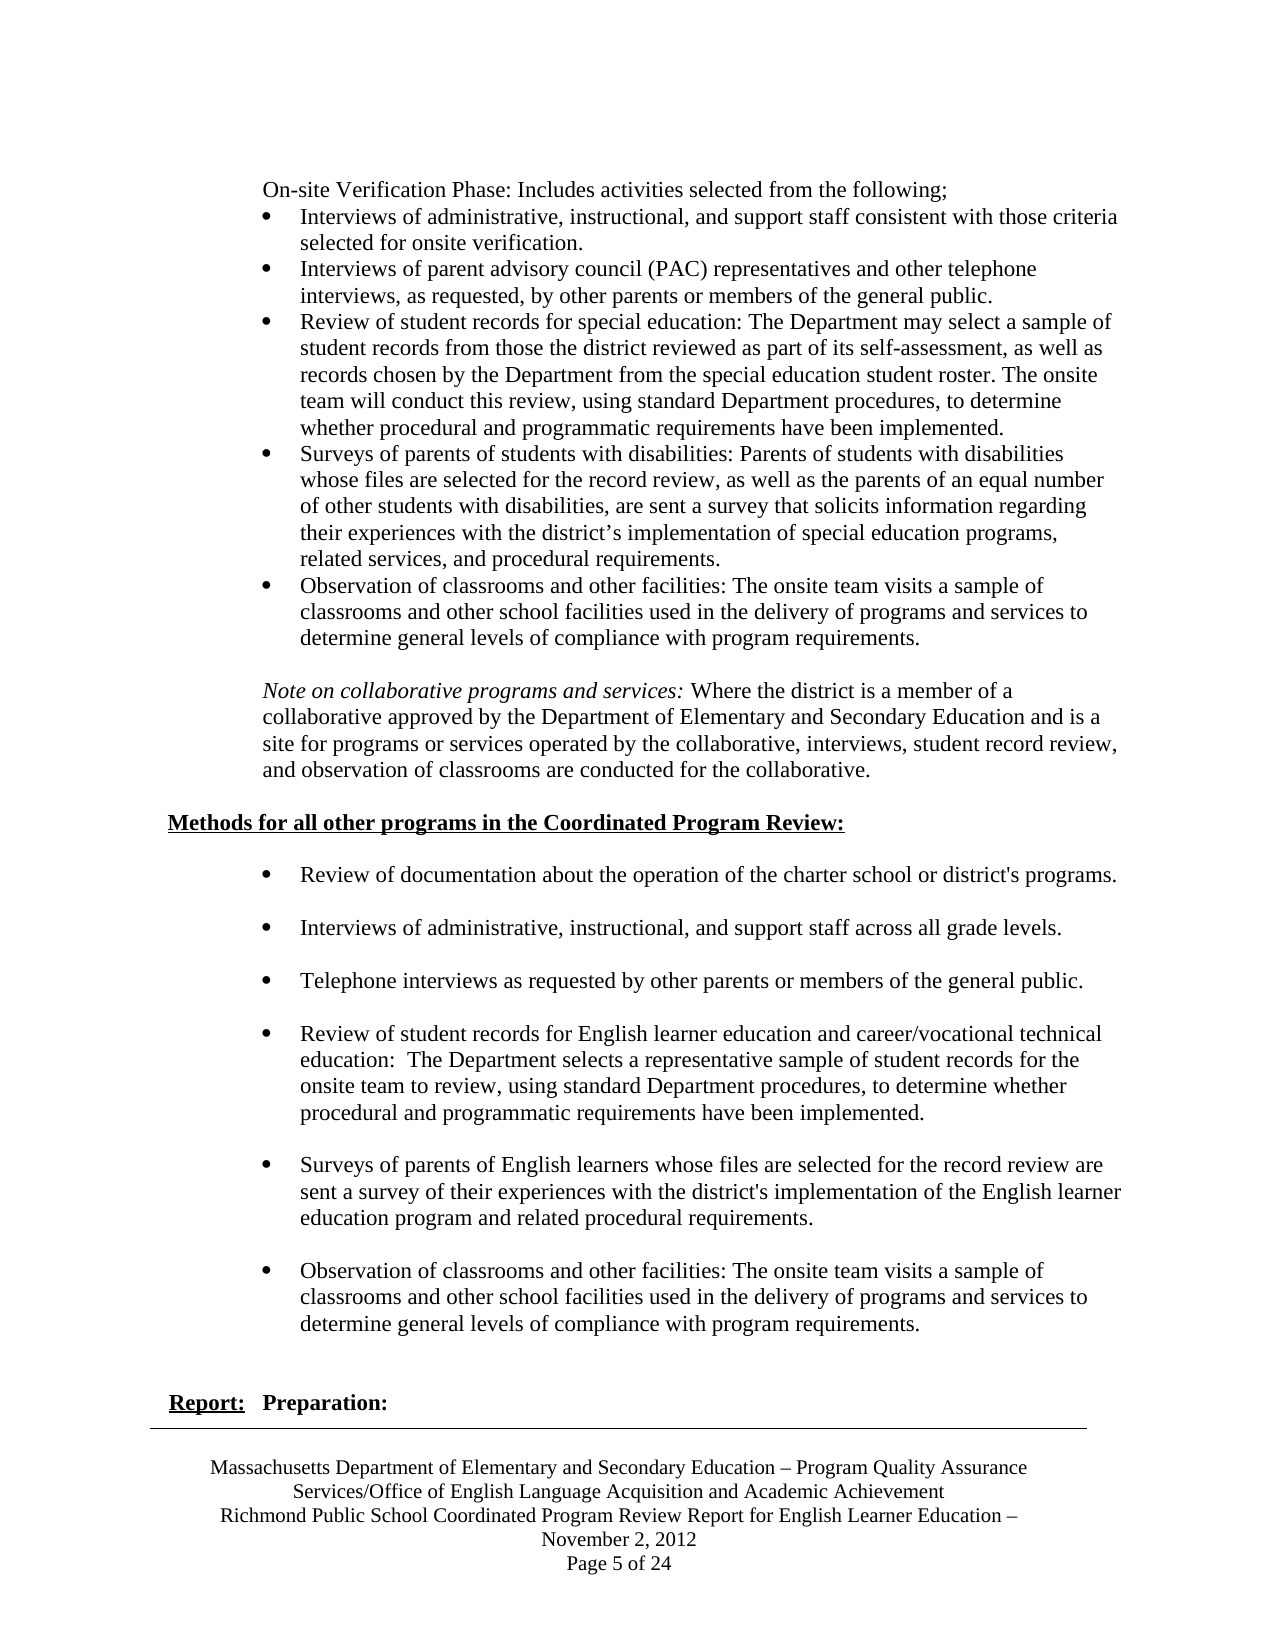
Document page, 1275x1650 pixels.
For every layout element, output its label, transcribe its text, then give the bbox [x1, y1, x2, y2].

text On-site Verification Phase: Includes activities selected from the following; [262, 176, 1125, 203]
text Report: Preparation: [169, 1389, 1125, 1415]
list Interviews of parent advisory council (PAC) representatives and other telephone interviews, as requested, by other parents or members of the general public. [262, 255, 1125, 308]
list Telephone interviews as requested by other parents or members of the general public. [262, 967, 1125, 993]
list Observation of classrooms and other facilities: The onsite team visits a sample of classrooms and other school facilities used in the delivery of programs and services to determine general levels of compliance with program requirements. [262, 1257, 1125, 1336]
list Surveys of parents of English learners whose files are selected for the record review are sent a survey of their experiences with the district's implementation of the English learner education program and related procedural requirements. [262, 1151, 1125, 1231]
list Observation of classrooms and other facilities: The onsite team visits a sample of classrooms and other school facilities used in the delivery of programs and services to determine general levels of compliance with program requirements. [262, 572, 1125, 651]
list Surveys of parents of students with disabilities: Parents of students with disabilities whose files are selected for the record review, as well as the parents of an equal number of other students with disabilities, are sent a survey that solicits information regarding their experiences with the district’s implementation of special education programs, related services, and procedural requirements. [262, 440, 1125, 572]
list Interviews of administrative, instructional, and support staff consistent with those criteria selected for onsite verification. [262, 203, 1125, 255]
list Review of student records for English learner education and career/vocational technical education: The Department selects a representative sample of student records for the onsite team to review, using standard Department procedures, to determine whether procedural and programmatic requirements have been implemented. [262, 1020, 1125, 1125]
list Review of student records for special education: The Department may select a sample of student records from those the district reviewed as part of its self-assessment, as well as records chosen by the Department from the special education student roster. The onsite team will conduct this review, using standard Department procedures, to determine whether procedural and programmatic requirements have been implemented. [262, 308, 1125, 440]
list Interviews of administrative, instructional, and support staff across all grade levels. [262, 914, 1125, 941]
list Review of documentation about the operation of the charter school or district's programs. [262, 862, 1125, 888]
text Methods for all other programs in the Coordinated Program Review: [150, 809, 1125, 835]
text Note on collaborative programs and services: Where the district is a member of a collaborative approved by the Department of Elementary and Secondary Education and is a site for programs or services operated by the collaborative, interviews, student record review, and observation of classrooms are conducted for the collaborative. [262, 677, 1125, 782]
